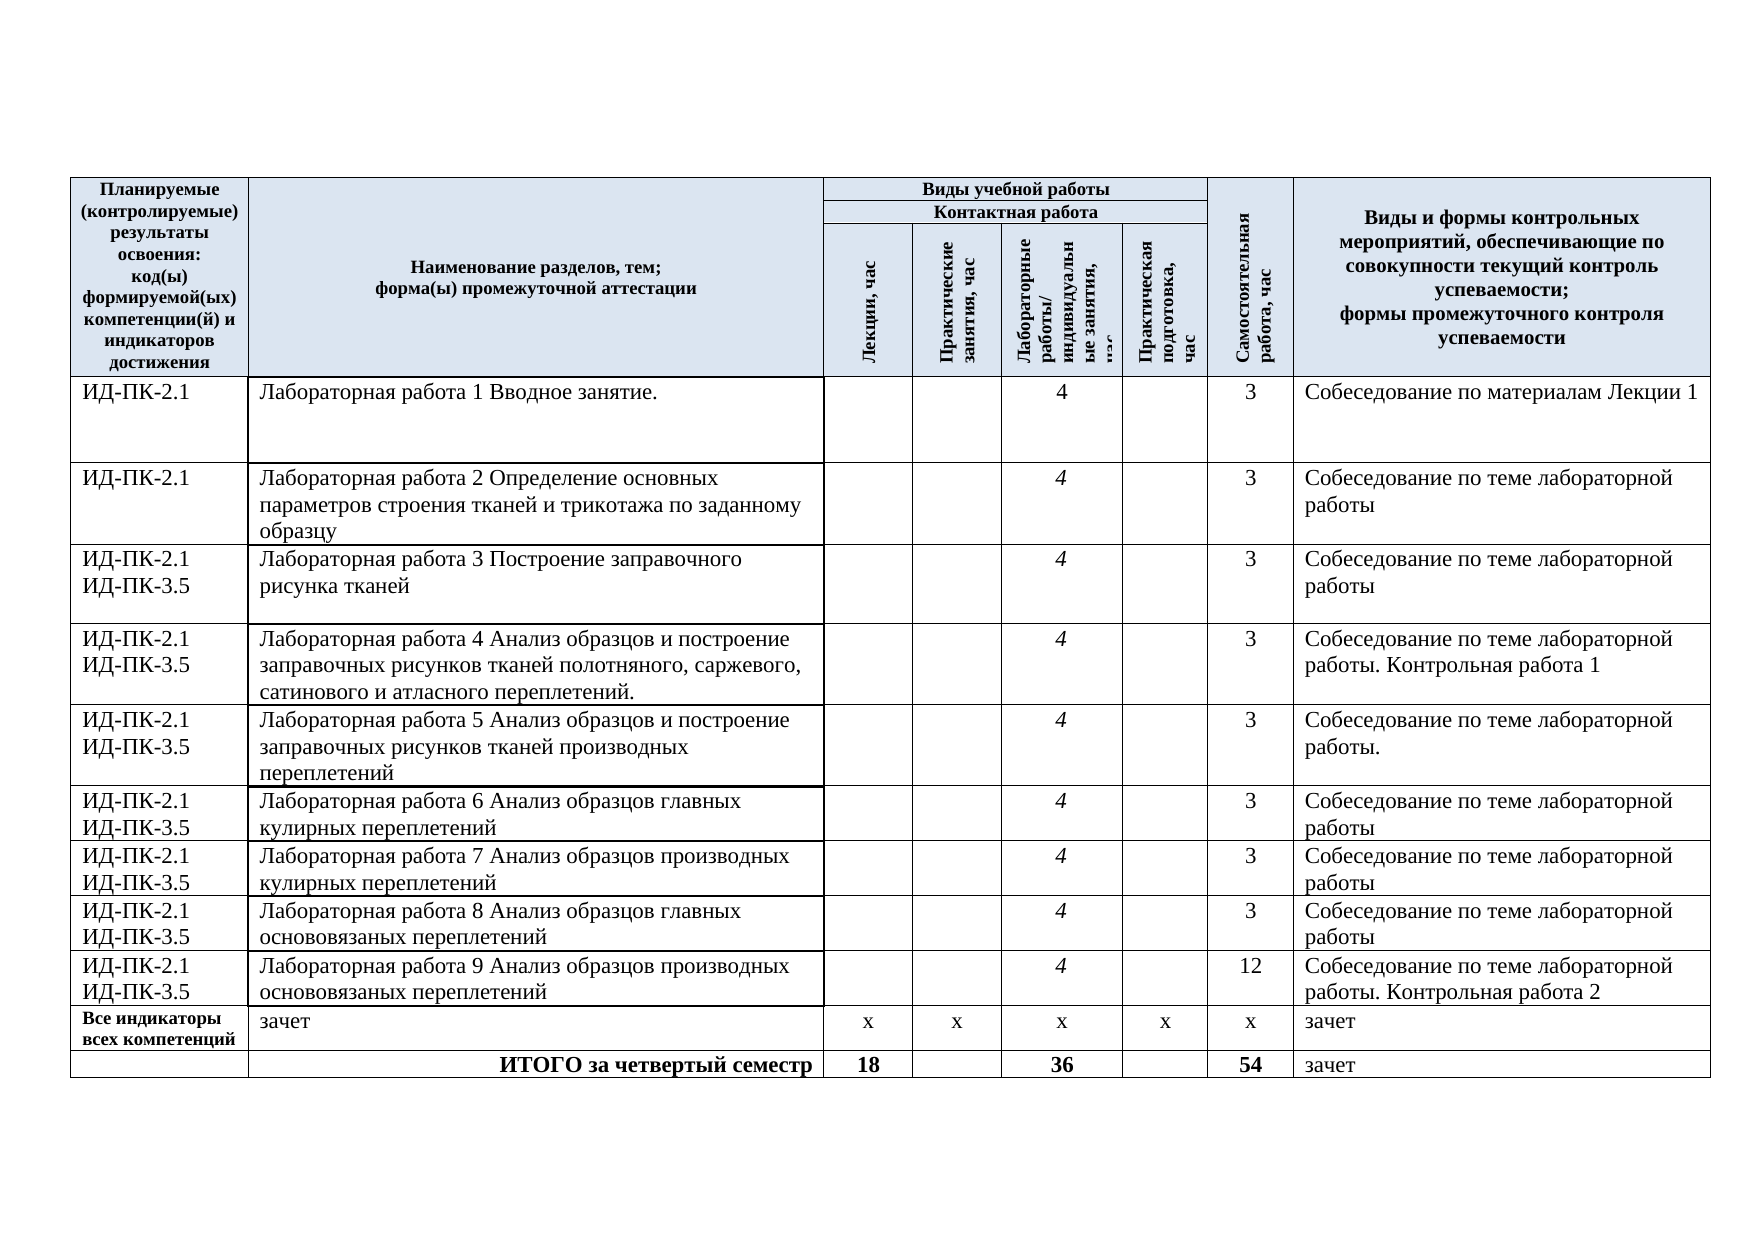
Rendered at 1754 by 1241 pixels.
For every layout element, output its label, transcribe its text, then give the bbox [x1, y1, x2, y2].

table_cell [1123, 786, 1207, 840]
table_cell Все индикаторы всех компетенций [71, 1006, 248, 1050]
table_cell ИД-ПК-2.1 ИД-ПК-3.5 [71, 896, 247, 950]
table_cell Собеседование по теме лабораторной работы. Контрольная работа 2 [1294, 951, 1710, 1004]
table_cell 4 [1002, 786, 1122, 840]
table_cell Лабораторная работа 7 Анализ образцов производных кулирных переплетений [249, 842, 823, 895]
table_cell [913, 786, 1001, 840]
table_cell ИД-ПК-2.1 [71, 377, 247, 462]
table_cell 3 [1208, 841, 1293, 895]
table_cell [825, 463, 912, 543]
table_header Виды учебной работы [824, 178, 1207, 200]
table_cell [825, 951, 912, 1004]
table_cell 4 [1002, 463, 1122, 543]
table_cell Лабораторная работа 8 Анализ образцов главных основовязаных переплетений [249, 897, 823, 950]
table_cell 3 [1208, 786, 1293, 840]
table_cell ИД-ПК-2.1 ИД-ПК-3.5 [71, 705, 247, 785]
table_cell [1123, 377, 1207, 462]
table_cell [71, 1051, 248, 1077]
table_cell Собеседование по теме лабораторной работы. [1294, 705, 1710, 785]
table_header Наименование разделов, тем; форма(ы) промежуточной аттестации [249, 178, 823, 376]
table_cell 12 [1208, 951, 1293, 1004]
table_cell Лабораторная работа 5 Анализ образцов и построение заправочных рисунков тканей производных переплетений [249, 706, 823, 785]
table_cell [913, 545, 1001, 623]
table_cell Практические занятия, час [913, 224, 1001, 376]
table_cell [913, 705, 1001, 785]
table_cell х [913, 1006, 1001, 1050]
table_cell Лабораторная работа 2 Определение основных параметров строения тканей и трикотажа по заданному образцу [249, 464, 823, 543]
table_cell х [824, 1006, 912, 1050]
table_cell [1123, 1051, 1207, 1077]
table_cell ИД-ПК-2.1 ИД-ПК-3.5 [71, 624, 247, 704]
table_cell Лекции, час [824, 224, 912, 376]
table_cell [1123, 463, 1207, 543]
table_cell 3 [1208, 705, 1293, 785]
table_cell [1123, 705, 1207, 785]
table_cell 54 [1208, 1051, 1293, 1077]
table_cell ИД-ПК-2.1 ИД-ПК-3.5 [71, 786, 247, 840]
table_cell Собеседование по теме лабораторной работы [1294, 545, 1710, 623]
table_cell 3 [1208, 624, 1293, 704]
table_cell 18 [824, 1051, 912, 1077]
table_cell Лабораторная работа 4 Анализ образцов и построение заправочных рисунков тканей полотняного, саржевого, сатинового и атласного переплетений. [249, 625, 823, 704]
table_cell [913, 1051, 1001, 1077]
table_cell х [1123, 1006, 1207, 1050]
table_cell 3 [1208, 896, 1293, 950]
table_cell 3 [1208, 377, 1293, 462]
table_cell Лабораторная работа 1 Вводное занятие. [249, 378, 823, 462]
table_cell Собеседование по теме лабораторной работы. Контрольная работа 1 [1294, 624, 1710, 704]
table_cell [1123, 545, 1207, 623]
table_cell [825, 841, 912, 895]
table_cell 4 [1002, 841, 1122, 895]
table_cell ИД-ПК-2.1 ИД-ПК-3.5 [71, 545, 247, 623]
table_cell ИД-ПК-2.1 ИД-ПК-3.5 [71, 841, 247, 895]
table_cell [1123, 841, 1207, 895]
table_cell Собеседование по теме лабораторной работы [1294, 841, 1710, 895]
table_cell [825, 786, 912, 840]
table_cell 4 [1002, 896, 1122, 950]
table_cell [825, 377, 912, 462]
table_cell зачет [249, 1007, 823, 1050]
table_cell [1123, 624, 1207, 704]
table_cell [913, 841, 1001, 895]
table_cell 4 [1002, 951, 1122, 1004]
table_cell х [1208, 1006, 1293, 1050]
table_cell [913, 463, 1001, 543]
table_cell [825, 545, 912, 623]
table_cell 36 [1002, 1051, 1122, 1077]
table_cell Лабораторная работа 9 Анализ образцов производных основовязаных переплетений [249, 952, 823, 1004]
table_header Самостоятельная работа, час [1208, 178, 1293, 376]
table_cell 4 [1002, 545, 1122, 623]
table_cell [825, 896, 912, 950]
table_cell [913, 377, 1001, 462]
table_cell Собеседование по материалам Лекции 1 [1294, 377, 1710, 462]
table_cell [1123, 951, 1207, 1004]
table_cell 3 [1208, 463, 1293, 543]
table_header Планируемые (контролируемые) результаты освоения: код(ы) формируемой(ых) компетенции(й) и индикаторов достижения компетенций [71, 178, 248, 376]
table_cell [825, 624, 912, 704]
table_cell ИД-ПК-2.1 [71, 463, 247, 543]
table_cell Лабораторные работы/ индивидуальные занятия, час [1002, 224, 1122, 376]
table_cell [913, 896, 1001, 950]
table_cell Собеседование по теме лабораторной работы [1294, 786, 1710, 840]
table_cell Собеседование по теме лабораторной работы [1294, 896, 1710, 950]
table_cell ИД-ПК-2.1 ИД-ПК-3.5 [71, 951, 247, 1004]
table_cell 4 [1002, 377, 1122, 462]
table_cell Практическая подготовка, час [1123, 224, 1207, 376]
table_cell [825, 705, 912, 785]
table_cell 4 [1002, 705, 1122, 785]
table_cell [913, 624, 1001, 704]
table_cell Лабораторная работа 6 Анализ образцов главных кулирных переплетений [249, 788, 823, 840]
table_cell [1123, 896, 1207, 950]
table_cell зачет [1294, 1006, 1710, 1050]
table_cell 3 [1208, 545, 1293, 623]
table_cell х [1002, 1006, 1122, 1050]
table_cell Лабораторная работа 3 Построение заправочного рисунка тканей [249, 546, 823, 623]
table_cell [913, 951, 1001, 1004]
table_header Виды и формы контрольных мероприятий, обеспечивающие по совокупности текущий контроль успеваемости; формы промежуточного контроля успеваемости [1294, 178, 1710, 376]
table_cell Собеседование по теме лабораторной работы [1294, 463, 1710, 543]
table_cell 4 [1002, 624, 1122, 704]
table_cell Контактная работа [824, 201, 1207, 222]
table_cell зачет [1294, 1051, 1710, 1077]
table_cell ИТОГО за четвертый семестр [249, 1051, 823, 1077]
